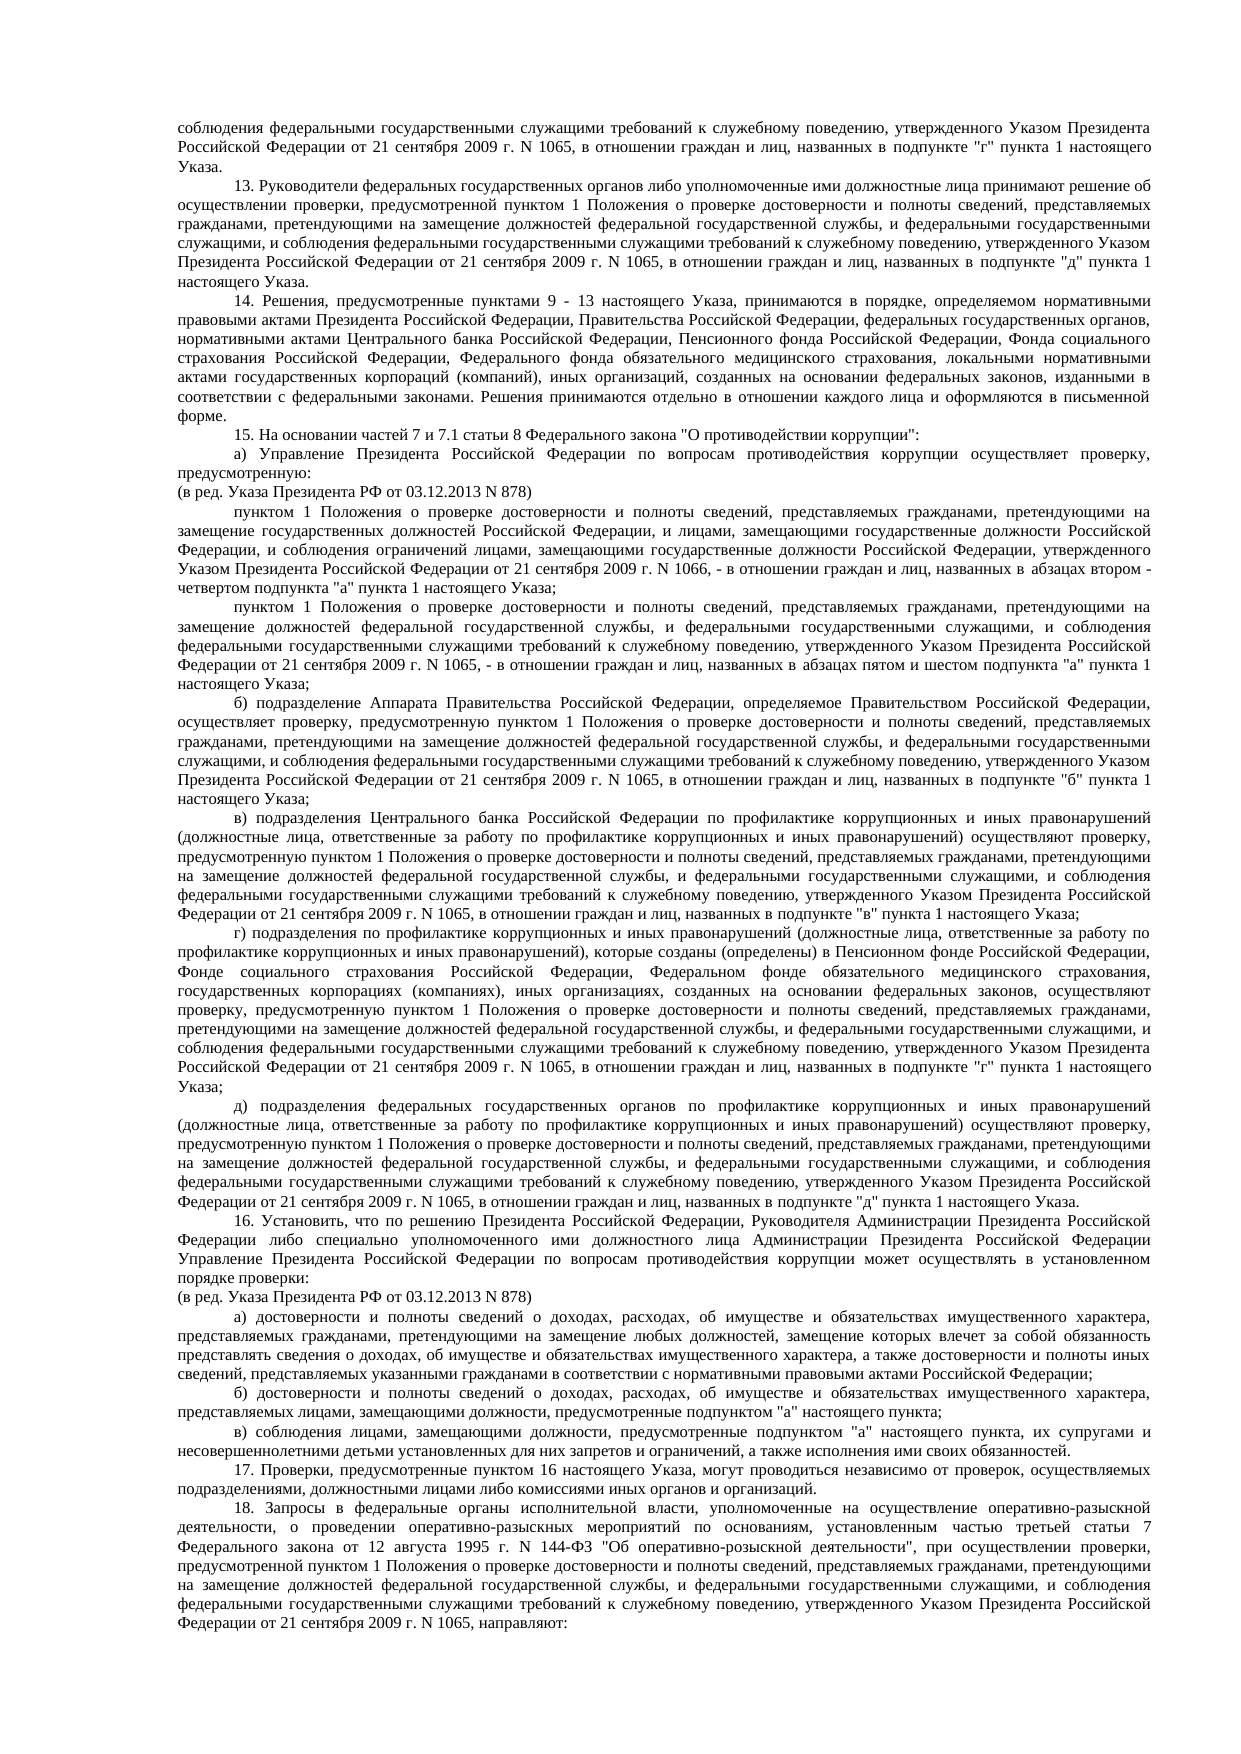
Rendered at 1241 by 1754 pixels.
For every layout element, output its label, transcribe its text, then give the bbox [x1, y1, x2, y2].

text 13. Руководители федеральных государственных органов либо уполномоченные ими должностные лица принимают решение об осуществлении проверки, предусмотренной пунктом 1 Положения о проверке достоверности и полноты сведений, представляемых гражданами, претендующими на замещение должностей федеральной государственной службы, и федеральными государственными служащими, и соблюдения федеральными государственными служащими требований к служебному поведению, утвержденного Указом Президента Российской Федерации от 21 сентября 2009 г. N 1065, в отношении граждан и лиц, названных в подпункте "д" пункта 1 настоящего Указа. [177, 176, 1152, 291]
text 18. Запросы в федеральные органы исполнительной власти, уполномоченные на осуществление оперативно-разыскной деятельности, о проведении оперативно-разыскных мероприятий по основаниям, установленным частью третьей статьи 7 Федерального закона от 12 августа 1995 г. N 144-ФЗ "Об оперативно-розыскной деятельности", при осуществлении проверки, предусмотренной пунктом 1 Положения о проверке достоверности и полноты сведений, представляемых гражданами, претендующими на замещение должностей федеральной государственной службы, и федеральными государственными служащими, и соблюдения федеральными государственными служащими требований к служебному поведению, утвержденного Указом Президента Российской Федерации от 21 сентября 2009 г. N 1065, направляют: [177, 1498, 1152, 1632]
text г) подразделения по профилактике коррупционных и иных правонарушений (должностные лица, ответственные за работу по профилактике коррупционных и иных правонарушений), которые созданы (определены) в Пенсионном фонде Российской Федерации, Фонде социального страхования Российской Федерации, Федеральном фонде обязательного медицинского страхования, государственных корпорациях (компаниях), иных организациях, созданных на основании федеральных законов, осуществляют проверку, предусмотренную пунктом 1 Положения о проверке достоверности и полноты сведений, представляемых гражданами, претендующими на замещение должностей федеральной государственной службы, и федеральными государственными служащими, и соблюдения федеральными государственными служащими требований к служебному поведению, утвержденного Указом Президента Российской Федерации от 21 сентября 2009 г. N 1065, в отношении граждан и лиц, названных в подпункте "г" пункта 1 настоящего Указа; [177, 923, 1152, 1096]
text в) подразделения Центрального банка Российской Федерации по профилактике коррупционных и иных правонарушений (должностные лица, ответственные за работу по профилактике коррупционных и иных правонарушений) осуществляют проверку, предусмотренную пунктом 1 Положения о проверке достоверности и полноты сведений, представляемых гражданами, претендующими на замещение должностей федеральной государственной службы, и федеральными государственными служащими, и соблюдения федеральными государственными служащими требований к служебному поведению, утвержденного Указом Президента Российской Федерации от 21 сентября 2009 г. N 1065, в отношении граждан и лиц, названных в подпункте "в" пункта 1 настоящего Указа; [177, 808, 1152, 923]
text а) Управление Президента Российской Федерации по вопросам противодействия коррупции осуществляет проверку, предусмотренную: [177, 444, 1152, 482]
text б) подразделение Аппарата Правительства Российской Федерации, определяемое Правительством Российской Федерации, осуществляет проверку, предусмотренную пунктом 1 Положения о проверке достоверности и полноты сведений, представляемых гражданами, претендующими на замещение должностей федеральной государственной службы, и федеральными государственными служащими, и соблюдения федеральными государственными служащими требований к служебному поведению, утвержденного Указом Президента Российской Федерации от 21 сентября 2009 г. N 1065, в отношении граждан и лиц, названных в подпункте "б" пункта 1 настоящего Указа; [177, 693, 1152, 808]
text (в ред. Указа Президента РФ от 03.12.2013 N 878) [177, 1287, 1152, 1306]
text (в ред. Указа Президента РФ от 03.12.2013 N 878) [177, 482, 1152, 501]
text 17. Проверки, предусмотренные пунктом 16 настоящего Указа, могут проводиться независимо от проверок, осуществляемых подразделениями, должностными лицами либо комиссиями иных органов и организаций. [177, 1460, 1152, 1498]
text а) достоверности и полноты сведений о доходах, расходах, об имуществе и обязательствах имущественного характера, представляемых гражданами, претендующими на замещение любых должностей, замещение которых влечет за собой обязанность представлять сведения о доходах, об имуществе и обязательствах имущественного характера, а также достоверности и полноты иных сведений, представляемых указанными гражданами в соответствии с нормативными правовыми актами Российской Федерации; [177, 1306, 1152, 1383]
text 15. На основании частей 7 и 7.1 статьи 8 Федерального закона "О противодействии коррупции": [177, 425, 1152, 444]
text б) достоверности и полноты сведений о доходах, расходах, об имуществе и обязательствах имущественного характера, представляемых лицами, замещающими должности, предусмотренные подпунктом "а" настоящего пункта; [177, 1383, 1152, 1421]
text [177, 118, 1152, 176]
text 14. Решения, предусмотренные пунктами 9 - 13 настоящего Указа, принимаются в порядке, определяемом нормативными правовыми актами Президента Российской Федерации, Правительства Российской Федерации, федеральных государственных органов, нормативными актами Центрального банка Российской Федерации, Пенсионного фонда Российской Федерации, Фонда социального страхования Российской Федерации, Федерального фонда обязательного медицинского страхования, локальными нормативными актами государственных корпораций (компаний), иных организаций, созданных на основании федеральных законов, изданными в соответствии с федеральными законами. Решения принимаются отдельно в отношении каждого лица и оформляются в письменной форме. [177, 291, 1152, 425]
text 16. Установить, что по решению Президента Российской Федерации, Руководителя Администрации Президента Российской Федерации либо специально уполномоченного ими должностного лица Администрации Президента Российской Федерации Управление Президента Российской Федерации по вопросам противодействия коррупции может осуществлять в установленном порядке проверки: [177, 1211, 1152, 1287]
text пунктом 1 Положения о проверке достоверности и полноты сведений, представляемых гражданами, претендующими на замещение государственных должностей Российской Федерации, и лицами, замещающими государственные должности Российской Федерации, и соблюдения ограничений лицами, замещающими государственные должности Российской Федерации, утвержденного Указом Президента Российской Федерации от 21 сентября 2009 г. N 1066, - в отношении граждан и лиц, названных в абзацах втором - четвертом подпункта "а" пункта 1 настоящего Указа; [177, 501, 1152, 597]
text пунктом 1 Положения о проверке достоверности и полноты сведений, представляемых гражданами, претендующими на замещение должностей федеральной государственной службы, и федеральными государственными служащими, и соблюдения федеральными государственными служащими требований к служебному поведению, утвержденного Указом Президента Российской Федерации от 21 сентября 2009 г. N 1065, - в отношении граждан и лиц, названных в абзацах пятом и шестом подпункта "а" пункта 1 настоящего Указа; [177, 597, 1152, 693]
text в) соблюдения лицами, замещающими должности, предусмотренные подпунктом "а" настоящего пункта, их супругами и несовершеннолетними детьми установленных для них запретов и ограничений, а также исполнения ими своих обязанностей. [177, 1421, 1152, 1460]
text д) подразделения федеральных государственных органов по профилактике коррупционных и иных правонарушений (должностные лица, ответственные за работу по профилактике коррупционных и иных правонарушений) осуществляют проверку, предусмотренную пунктом 1 Положения о проверке достоверности и полноты сведений, представляемых гражданами, претендующими на замещение должностей федеральной государственной службы, и федеральными государственными служащими, и соблюдения федеральными государственными служащими требований к служебному поведению, утвержденного Указом Президента Российской Федерации от 21 сентября 2009 г. N 1065, в отношении граждан и лиц, названных в подпункте "д" пункта 1 настоящего Указа. [177, 1096, 1152, 1211]
